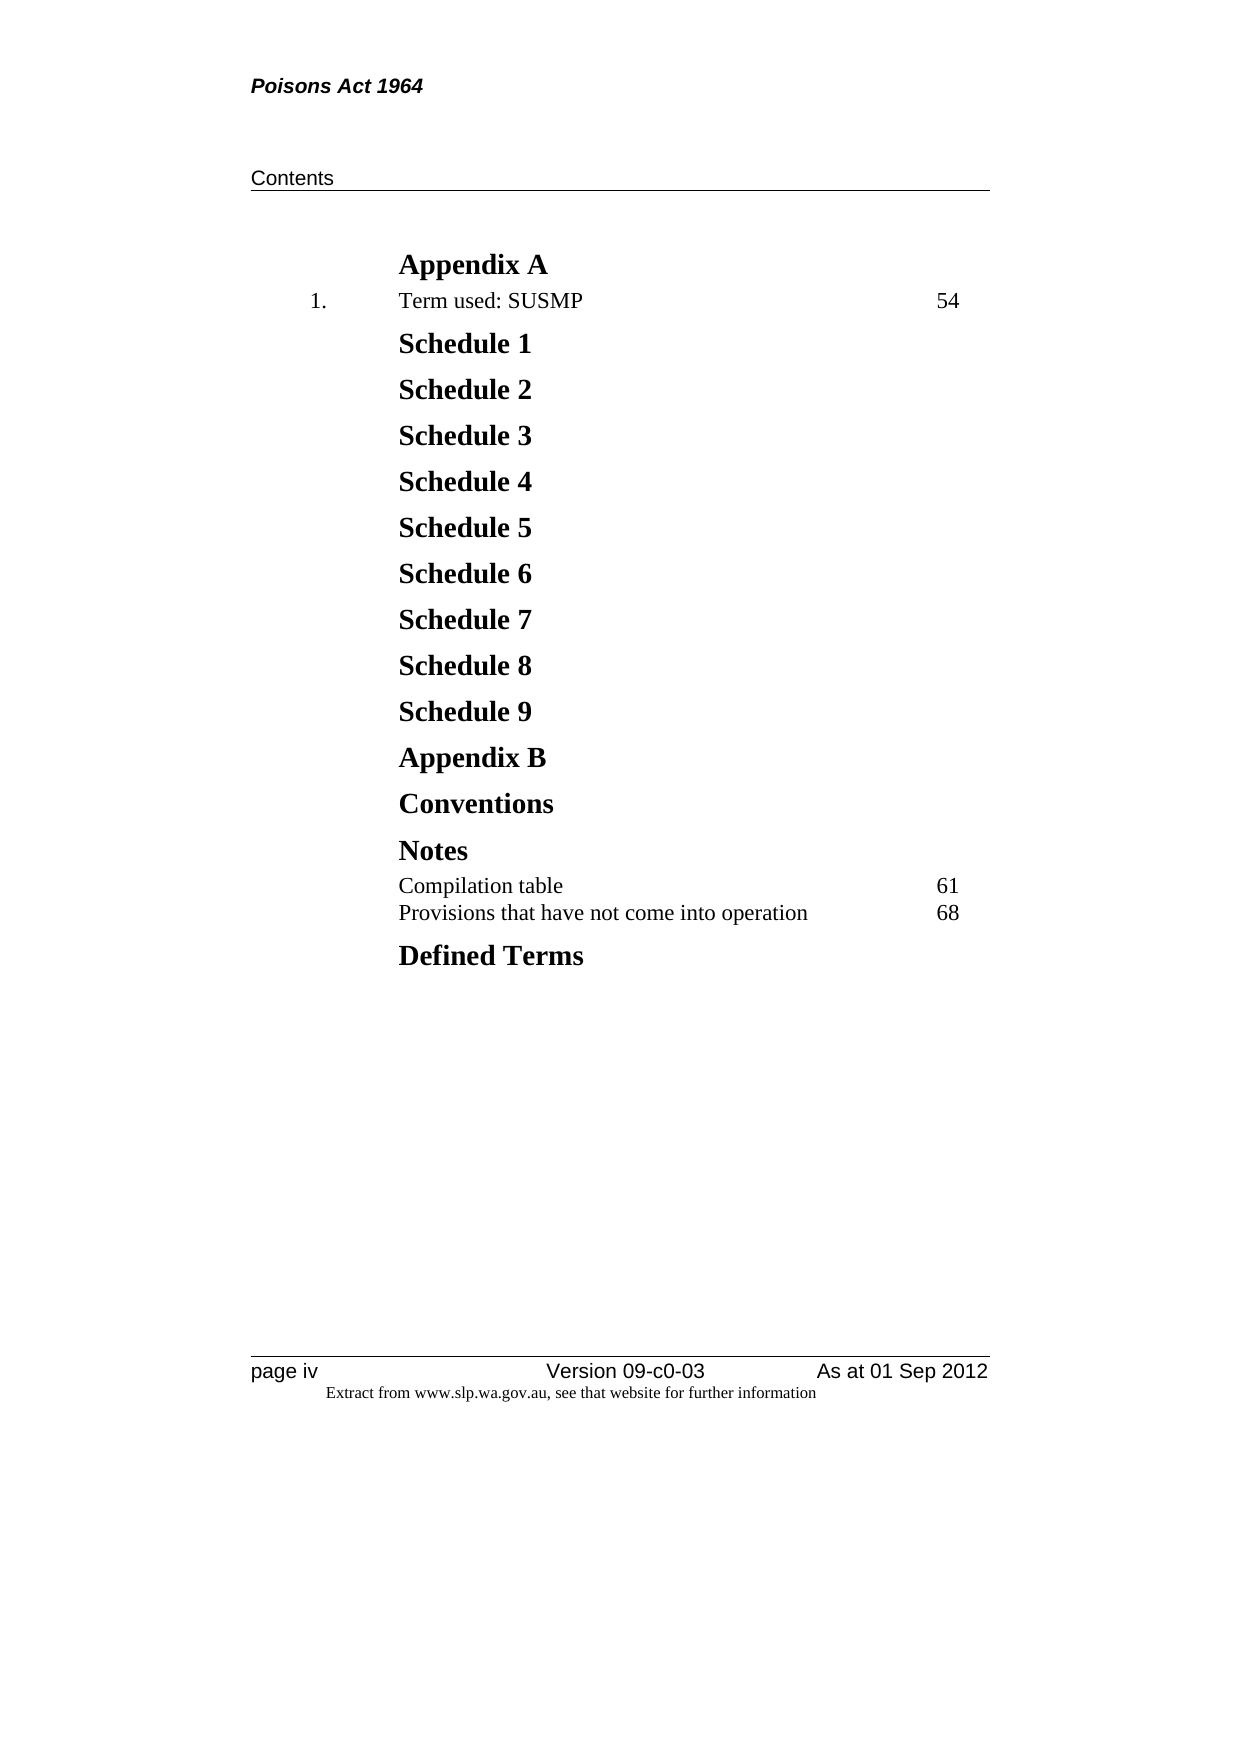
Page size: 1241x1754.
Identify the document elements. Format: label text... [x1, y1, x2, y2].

text Schedule 1 [398, 326, 872, 360]
text Schedule 9 [398, 694, 872, 728]
text Appendix A [398, 247, 872, 281]
text Provisions that have not come into operation 68 [309, 899, 872, 925]
text Schedule 7 [398, 602, 872, 636]
text Conventions [398, 787, 872, 820]
text Schedule 2 [398, 372, 872, 406]
text Schedule 5 [398, 510, 872, 544]
text Appendix B [398, 741, 872, 774]
text Defined Terms [398, 938, 872, 971]
text Schedule 4 [398, 464, 872, 498]
text Notes [398, 833, 872, 866]
text Schedule 6 [398, 556, 872, 590]
text Schedule 8 [398, 648, 872, 682]
text 1. Term used: SUSMP 54 [309, 287, 872, 314]
text Compilation table 61 [309, 872, 872, 899]
text Schedule 3 [398, 418, 872, 452]
